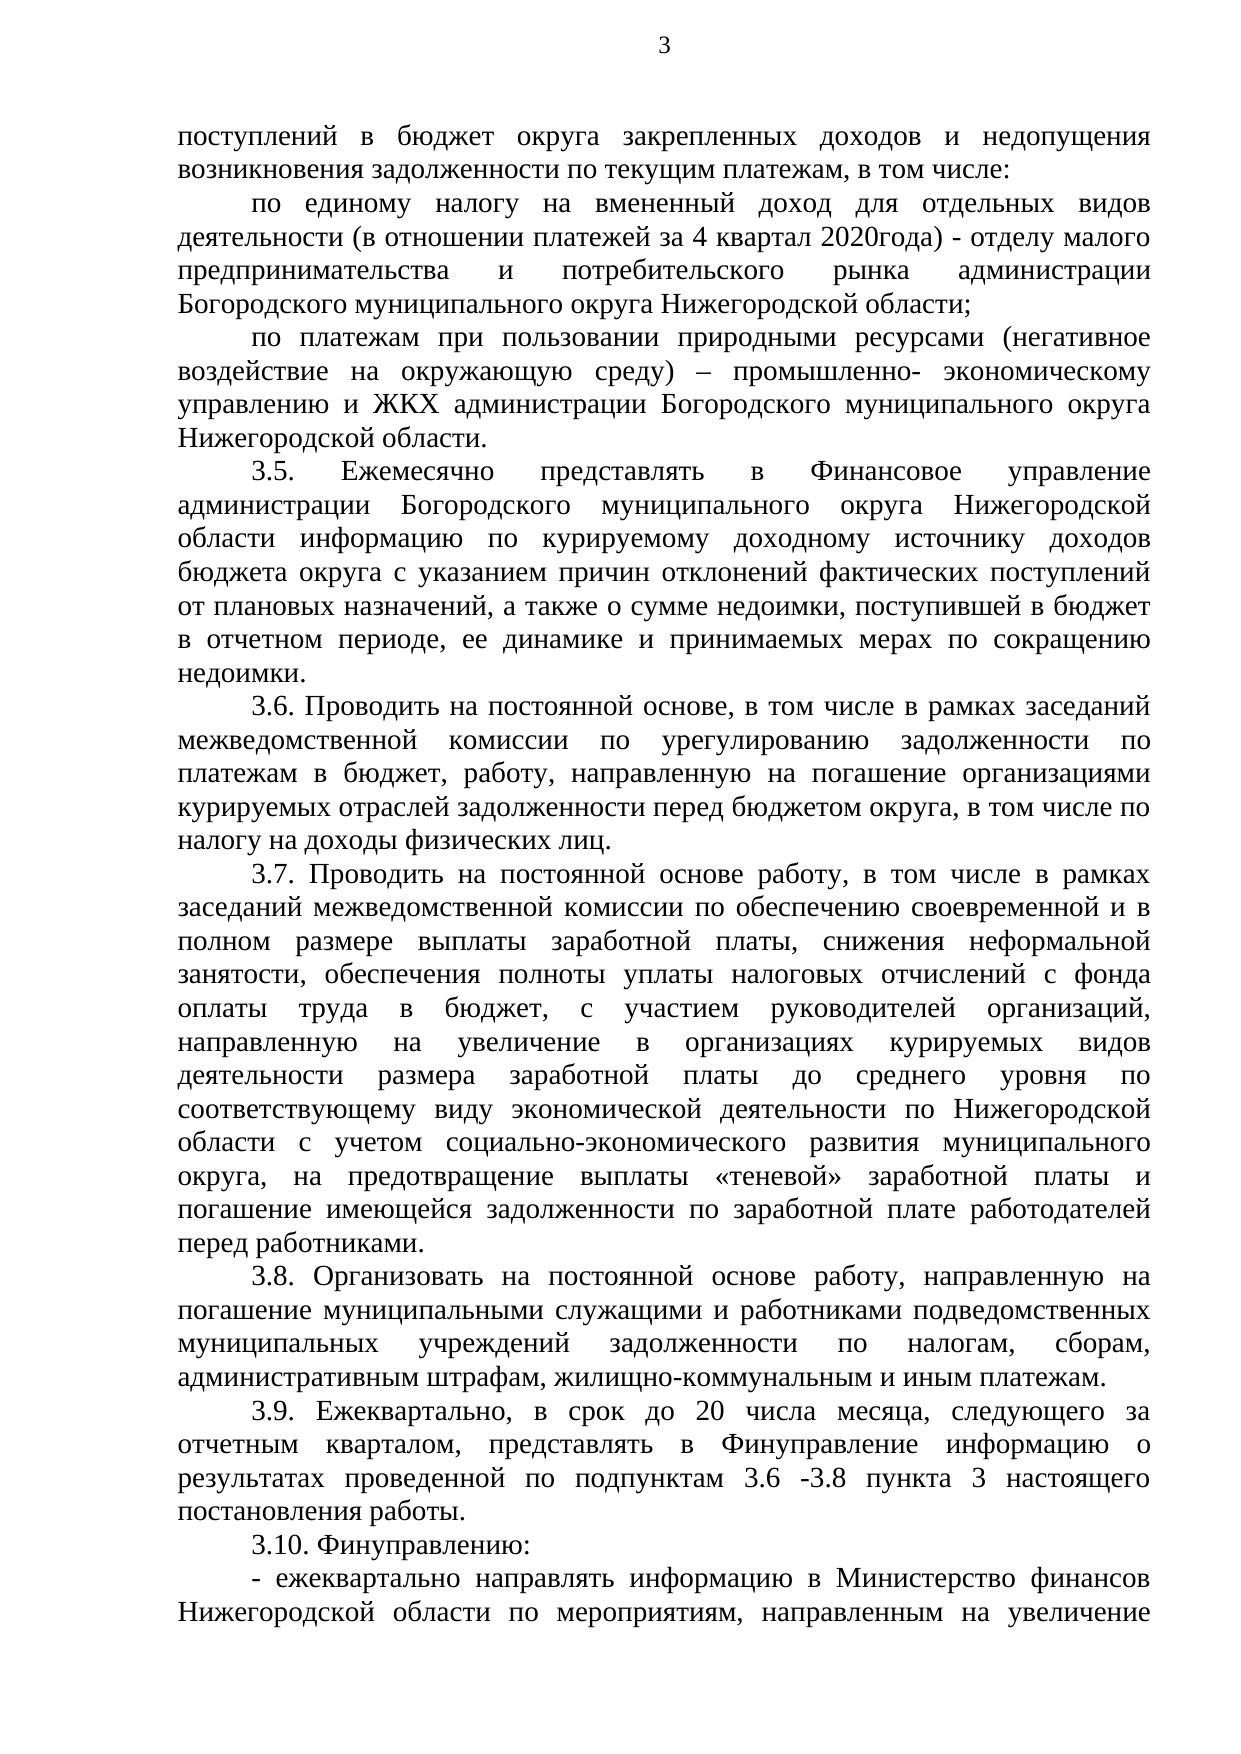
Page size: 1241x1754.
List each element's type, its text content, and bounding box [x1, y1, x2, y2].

text 3.10. Финуправлению: [177, 1527, 1152, 1560]
text 3.8. Организовать на постоянной основе работу, направленную на погашение муниципальными служащими и работниками подведомственных муниципальных учреждений задолженности по налогам, сборам, административным штрафам, жилищно-коммунальным и иным платежам. [177, 1258, 1152, 1393]
text 3.7. Проводить на постоянной основе работу, в том числе в рамках заседаний межведомственной комиссии по обеспечению своевременной и в полном размере выплаты заработной платы, снижения неформальной занятости, обеспечения полноты уплаты налоговых отчислений с фонда оплаты труда в бюджет, с участием руководителей организаций, направленную на увеличение в организациях курируемых видов деятельности размера заработной платы до среднего уровня по соответствующему виду экономической деятельности по Нижегородской области с учетом социально-экономического развития муниципального округа, на предотвращение выплаты «теневой» заработной платы и погашение имеющейся задолженности по заработной плате работодателей перед работниками. [177, 856, 1152, 1258]
text 3.6. Проводить на постоянной основе, в том числе в рамках заседаний межведомственной комиссии по урегулированию задолженности по платежам в бюджет, работу, направленную на погашение организациями курируемых отраслей задолженности перед бюджетом округа, в том числе по налогу на доходы физических лиц. [177, 688, 1152, 856]
text по платежам при пользовании природными ресурсами (негативное воздействие на окружающую среду) – промышленно- экономическому управлению и ЖКХ администрации Богородского муниципального округа Нижегородской области. [177, 319, 1152, 453]
text 3.9. Ежеквартально, в срок до 20 числа месяца, следующего за отчетным кварталом, представлять в Финуправление информацию о результатах проведенной по подпунктам 3.6 -3.8 пункта 3 настоящего постановления работы. [177, 1393, 1152, 1527]
text 3.5. Ежемесячно представлять в Финансовое управление администрации Богородского муниципального округа Нижегородской области информацию по курируемому доходному источнику доходов бюджета округа с указанием причин отклонений фактических поступлений от плановых назначений, а также о сумме недоимки, поступившей в бюджет в отчетном периоде, ее динамике и принимаемых мерах по сокращению недоимки. [177, 453, 1152, 688]
text по единому налогу на вмененный доход для отдельных видов деятельности (в отношении платежей за 4 квартал 2020года) - отделу малого предпринимательства и потребительского рынка администрации Богородского муниципального округа Нижегородской области; [177, 185, 1152, 319]
